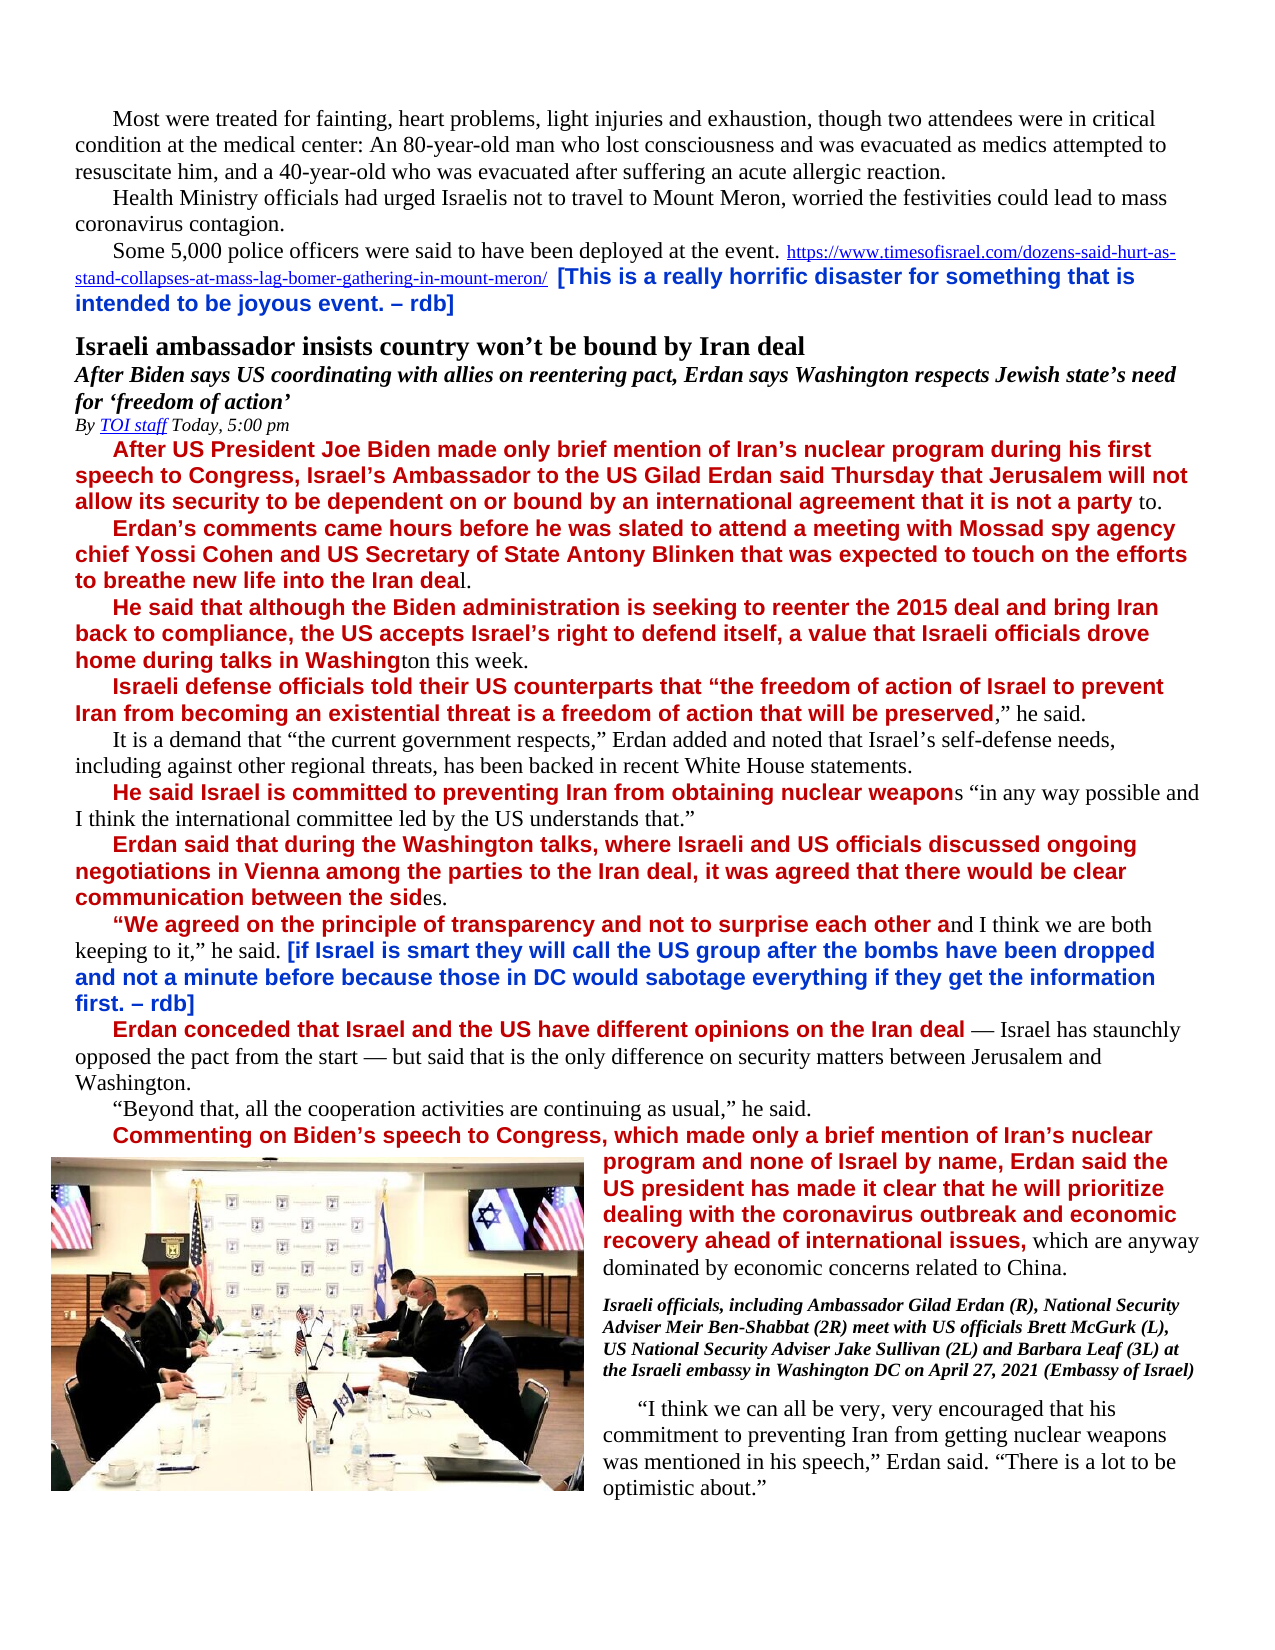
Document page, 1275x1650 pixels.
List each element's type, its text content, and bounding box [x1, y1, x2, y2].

text By TOI staff Today, 5:00 pm [75, 414, 1200, 436]
text Erdan conceded that Israel and the US have different opinions on the Iran deal — Israel has staunchly opposed the pact from the start — but said that is the only difference on security matters between Jerusalem and Washington. [75, 1016, 1200, 1095]
text After Biden says US coordinating with allies on reentering pact, Erdan says Washington respects Jewish state’s need for ‘freedom of action’ [75, 361, 1200, 414]
text After US President Joe Biden made only brief mention of Iran’s nuclear program during his first speech to Congress, Israel’s Ambassador to the US Gilad Erdan said Thursday that Jerusalem will not allow its security to be dependent on or bound by an international agreement that it is not a party to. [75, 436, 1200, 515]
picture [51, 1157, 584, 1491]
text “Beyond that, all the cooperation activities are continuing as usual,” he said. [75, 1095, 1200, 1122]
text Most were treated for fainting, heart problems, light injuries and exhaustion, though two attendees were in critical condition at the medical center: An 80-year-old man who lost consciousness and was evacuated as medics attempted to resuscitate him, and a 40-year-old who was evacuated after suffering an acute allergic reaction. [75, 105, 1200, 184]
text Erdan’s comments came hours before he was slated to attend a meeting with Mossad spy agency chief Yossi Cohen and US Secretary of State Antony Blinken that was expected to touch on the efforts to breathe new life into the Iran deal. [75, 515, 1200, 594]
text Some 5,000 police officers were said to have been deployed at the event. https://www.timesofisrael.com/dozens-said-hurt-as-stand-collapses-at-mass-lag-bomer-gathering-in-mount-meron/ [This is a really horrific disaster for something that is intended to be joyous event. – rdb] [75, 237, 1200, 316]
text Health Ministry officials had urged Israelis not to travel to Mount Meron, worried the festivities could lead to mass coronavirus contagion. [75, 184, 1200, 237]
text Israeli officials, including Ambassador Gilad Erdan (R), National Security Adviser Meir Ben-Shabbat (2R) meet with US officials Brett McGurk (L), US National Security Adviser Jake Sullivan (2L) and Barbara Leaf (3L) at the Israeli embassy in Washington DC on April 27, 2021 (Embassy of Israel) [584, 1294, 1200, 1381]
text Israeli ambassador insists country won’t be bound by Iran deal [75, 330, 1200, 361]
text Israeli defense officials told their US counterparts that “the freedom of action of Israel to prevent Iran from becoming an existential threat is a freedom of action that will be preserved,” he said. [75, 673, 1200, 726]
text It is a demand that “the current government respects,” Erdan added and noted that Israel’s self-defense needs, including against other regional threats, has been backed in recent White House statements. [75, 726, 1200, 779]
text He said Israel is committed to preventing Iran from obtaining nuclear weapons “in any way possible and I think the international committee led by the US understands that.” [75, 779, 1200, 831]
text “I think we can all be very, very encouraged that his commitment to preventing Iran from getting nuclear weapons was mentioned in his speech,” Erdan said. “There is a lot to be optimistic about.” [75, 1395, 1200, 1500]
text Commenting on Biden’s speech to Congress, which made only a brief mention of Iran’s nuclear program and none of Israel by name, Erdan said the US president has made it clear that he will prioritize dealing with the coronavirus outbreak and economic recovery ahead of international issues, which are anyway dominated by economic concerns related to China. [75, 1122, 1200, 1280]
text Erdan said that during the Washington talks, where Israeli and US officials discussed ongoing negotiations in Vienna among the parties to the Iran deal, it was agreed that there would be clear communication between the sides. [75, 831, 1200, 911]
text “We agreed on the principle of transparency and not to surprise each other and I think we are both keeping to it,” he said. [if Israel is smart they will call the US group after the bombs have been dropped and not a minute before because those in DC would sabotage everything if they get the information first. – rdb] [75, 911, 1200, 1016]
text He said that although the Biden administration is seeking to reenter the 2015 deal and bring Iran back to compliance, the US accepts Israel’s right to defend itself, a value that Israeli officials drove home during talks in Washington this week. [75, 594, 1200, 673]
